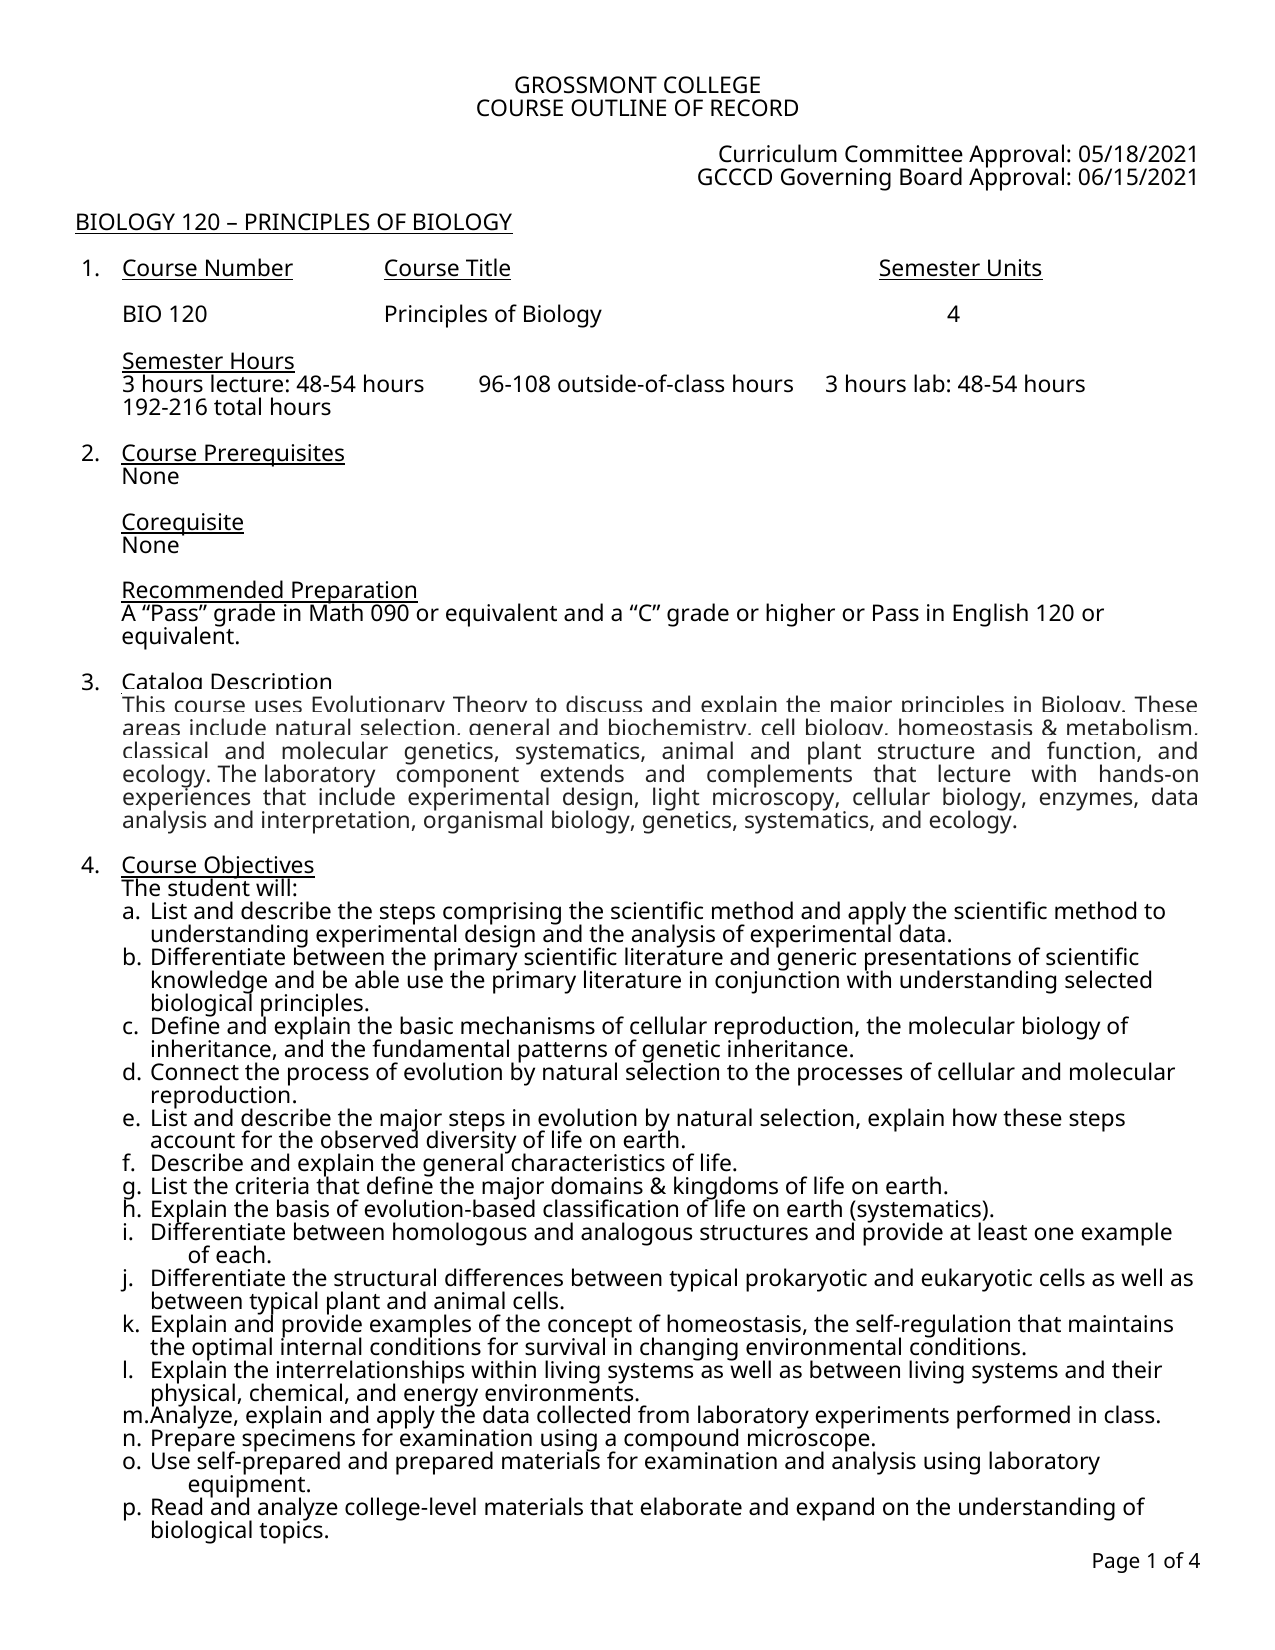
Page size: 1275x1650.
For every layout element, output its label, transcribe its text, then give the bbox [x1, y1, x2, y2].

text Corequisite [75, 512, 1200, 535]
text Curriculum Committee Approval: 05/18/2021 [75, 144, 1200, 167]
text 192-216 total hours [0, 397, 1200, 419]
text None [75, 466, 1200, 489]
text 1. Course Number Course Title Semester Units [75, 258, 1200, 281]
text 3. Catalog Description [75, 672, 1200, 695]
list Define and explain the basic mechanisms of cellular reproduction, the molecular biology of inheritance, and the fundamental patterns of genetic inheritance. [122, 1016, 1200, 1062]
list Read and analyze college-level materials that elaborate and expand on the understanding of biological topics. [122, 1497, 1200, 1543]
list Differentiate between the primary scientific literature and generic presentations of scientific knowledge and be able use the primary literature in conjunction with understanding selected biological principles. [122, 947, 1200, 1016]
list Connect the process of evolution by natural selection to the processes of cellular and molecular reproduction. [122, 1062, 1200, 1108]
list Differentiate the structural differences between typical prokaryotic and eukaryotic cells as well as between typical plant and animal cells. [122, 1268, 1200, 1314]
text The student will: [75, 878, 1200, 901]
list Use self-prepared and prepared materials for examination and analysis using laboratory equipment. [122, 1451, 1200, 1497]
text BIOLOGY 120 – PRINCIPLES OF BIOLOGY [75, 212, 1200, 235]
list Differentiate between homologous and analogous structures and provide at least one example of each. [122, 1222, 1200, 1268]
list Explain the basis of evolution-based classification of life on earth (systematics). [122, 1199, 1200, 1222]
list Explain and provide examples of the concept of homeostasis, the self-regulation that maintains the optimal internal conditions for survival in changing environmental conditions. [122, 1314, 1200, 1360]
list List the criteria that define the major domains & kingdoms of life on earth. [122, 1176, 1200, 1199]
text COURSE OUTLINE OF RECORD [75, 98, 1200, 144]
text A “Pass” grade in Math 090 or equivalent and a “C” grade or higher or Pass in English 120 or equivalent. [75, 603, 1200, 649]
text Semester Hours [122, 351, 1200, 374]
list List and describe the steps comprising the scientific method and apply the scientific method to understanding experimental design and the analysis of experimental data. [122, 901, 1200, 947]
text None [75, 535, 1200, 558]
list Prepare specimens for examination using a compound microscope. [122, 1428, 1200, 1451]
text BIO 120 Principles of Biology 4 [75, 304, 1200, 327]
text Recommended Preparation [75, 581, 1200, 603]
list Describe and explain the general characteristics of life. [122, 1153, 1200, 1176]
text GCCCD Governing Board Approval: 06/15/2021 [75, 167, 1200, 189]
text 3 hours lecture: 48-54 hours 96-108 outside-of-class hours 3 hours lab: 48-54 hours [122, 374, 1200, 397]
list List and describe the major steps in evolution by natural selection, explain how these steps account for the observed diversity of life on earth. [122, 1108, 1200, 1153]
subtitle GROSSMONT COLLEGE [75, 75, 1200, 98]
list Explain the interrelationships within living systems as well as between living systems and their physical, chemical, and energy environments. [122, 1360, 1200, 1406]
text 2. Course Prerequisites [75, 443, 1200, 466]
list Analyze, explain and apply the data collected from laboratory experiments performed in class. [122, 1406, 1200, 1428]
text This course uses Evolutionary Theory to discuss and explain the major principles in Biology. These areas include natural selection, general and biochemistry, cell biology, homeostasis & metabolism, classical and molecular genetics, systematics, animal and plant structure and function, and ecology. The laboratory component extends and complements that lecture with hands-on experiences that include experimental design, light microscopy, cellular biology, enzymes, data analysis and interpretation, organismal biology, genetics, systematics, and ecology. [122, 766, 1200, 833]
text 4. Course Objectives [75, 856, 1200, 878]
